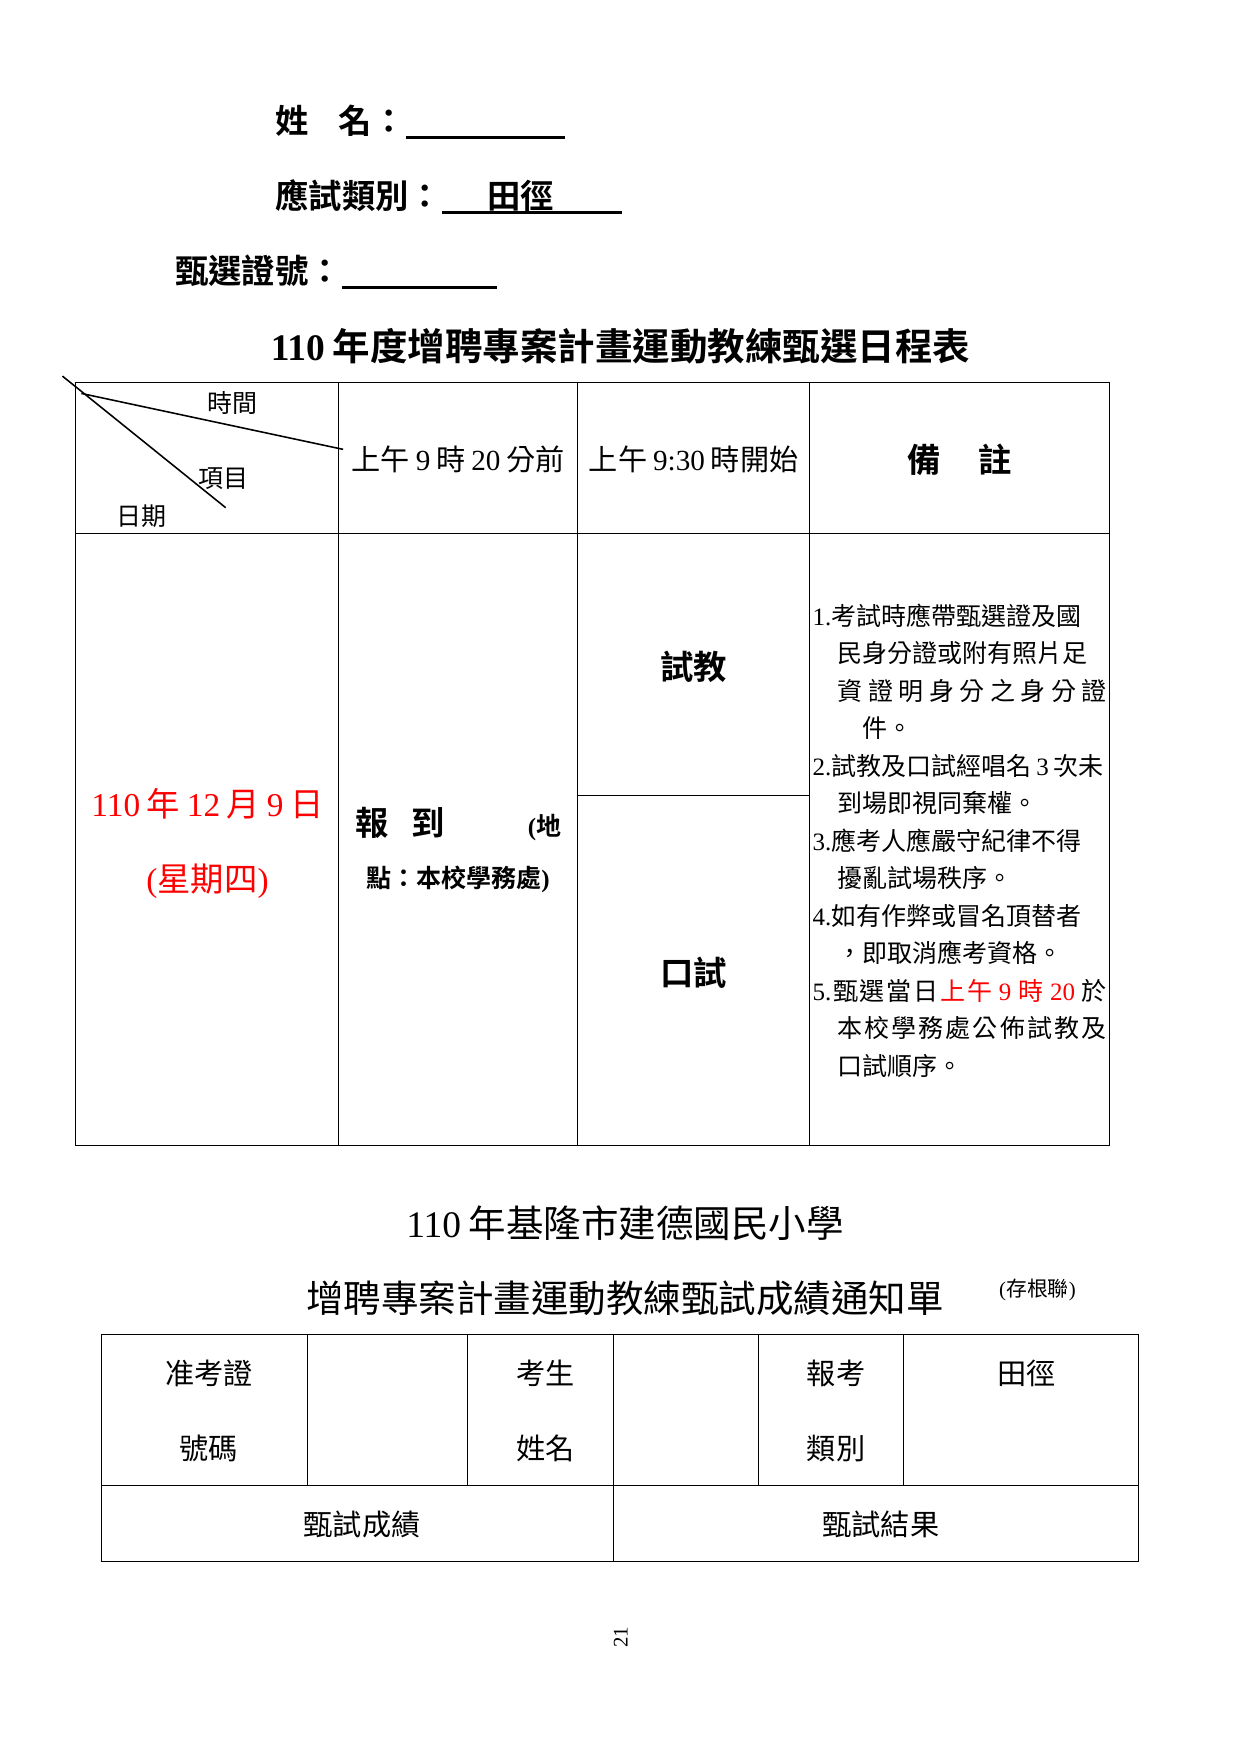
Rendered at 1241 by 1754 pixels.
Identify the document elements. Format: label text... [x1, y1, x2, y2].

table_header 時間 項目 日期 [76, 383, 338, 447]
text 110年度增聘專案計畫運動教練甄選日程表 [75, 307, 1165, 382]
table_header 報考 類別 [759, 1335, 903, 1484]
table_header 考生 姓名 [468, 1335, 613, 1484]
table_header [308, 1335, 467, 1484]
table_header 時間 項目 日期 [76, 389, 338, 533]
table_header 備 註 [810, 383, 1109, 533]
table_header 准考證 號碼 [102, 1335, 307, 1484]
table_cell 甄試結果 [614, 1486, 1138, 1561]
table_cell 口試 [578, 796, 809, 1145]
table_cell 110年12月9日 (星期四) [76, 534, 338, 1145]
table_cell 1.考試時應帶甄選證及國 民身分證或附有照片足 資證明身分之身分證件。 2.試教及口試經唱名3次未 到場即視同棄權。 3.應考人應嚴守紀律不得 擾亂試場秩序。 4.如有作弊或冒名頂替者 ，即取消應考資格。 5.甄選當日上午9時20於本校學務處公佈試教及口試順序。 [810, 534, 1109, 1145]
table_header 上午9時20分前 [339, 383, 577, 533]
text 110年基隆市建德國民小學 [75, 1183, 1174, 1258]
table_header 上午9:30時開始 [578, 383, 809, 533]
table_cell 試教 [578, 534, 809, 795]
table_header 田徑 [904, 1335, 1138, 1484]
table_header [614, 1335, 758, 1484]
text 應試類別： 田徑 [75, 157, 1165, 232]
text 姓 名： [75, 82, 1165, 157]
text 甄選證號： [75, 232, 1165, 307]
text 增聘專案計畫運動教練甄試成績通知單 [75, 1258, 1174, 1333]
table_cell 報 到 (地點：本校學務處) [339, 534, 577, 1145]
table_cell 甄試成績 [102, 1486, 613, 1561]
